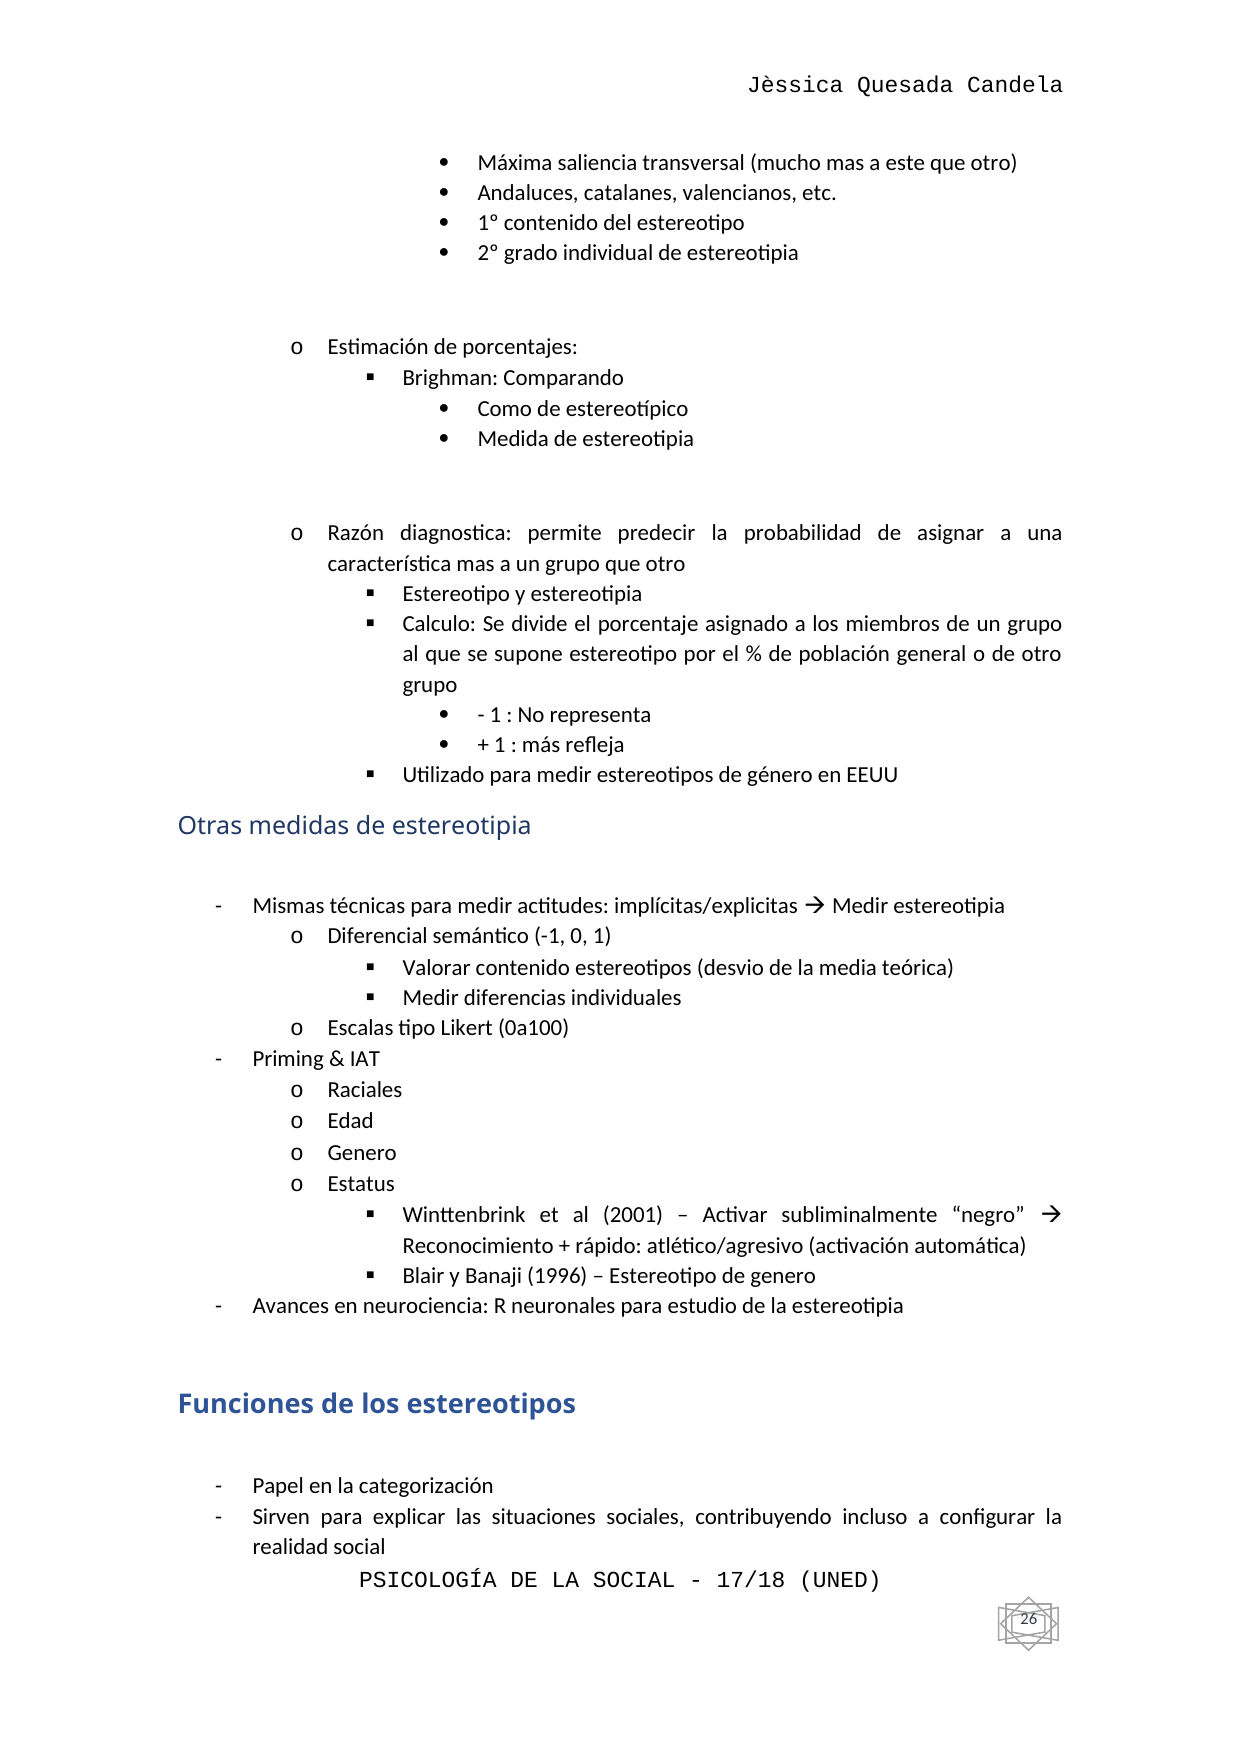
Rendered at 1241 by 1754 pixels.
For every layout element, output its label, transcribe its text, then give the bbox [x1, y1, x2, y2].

list Sirven para explicar las situaciones sociales, contribuyendo incluso a configurar la realidad social [215, 1502, 1063, 1560]
list Winttenbrink et al (2001) – Activar subliminalmente “negro” Reconocimiento + rápido: atlético/agresivo (activación automática) [365, 1201, 1063, 1259]
list + 1 : más refleja [440, 730, 1063, 758]
list Utilizado para medir estereotipos de género en EEUU [365, 760, 1063, 788]
list Genero [290, 1138, 1063, 1167]
list Estatus [290, 1169, 1063, 1198]
list Medir diferencias individuales [365, 983, 1063, 1011]
list Razón diagnostica: permite predecir la probabilidad de asignar a una característica mas a un grupo que otro [290, 518, 1063, 577]
subtitle Funciones de los estereotipos [177, 1385, 1063, 1422]
list Como de estereotípico [440, 394, 1063, 422]
list Blair y Banaji (1996) – Estereotipo de genero [365, 1261, 1063, 1289]
list Estimación de porcentajes: [290, 332, 1063, 361]
subtitle Otras medidas de estereotipia [177, 807, 1063, 841]
list Escalas tipo Likert (0a100) [290, 1013, 1063, 1042]
list Calculo: Se divide el porcentaje asignado a los miembros de un grupo al que se supone estereotipo por el % de población general o de otro grupo [365, 609, 1063, 698]
list Avances en neurociencia: R neuronales para estudio de la estereotipia [215, 1291, 1063, 1319]
list 1º contenido del estereotipo [440, 208, 1063, 236]
list - 1 : No representa [440, 700, 1063, 728]
list 2º grado individual de estereotipia [440, 238, 1063, 266]
list Brighman: Comparando [365, 363, 1063, 391]
list Máxima saliencia transversal (mucho mas a este que otro) [440, 148, 1063, 176]
list Papel en la categorización [215, 1472, 1063, 1499]
list Medida de estereotipia [440, 424, 1063, 452]
list Andaluces, catalanes, valencianos, etc. [440, 178, 1063, 206]
list Valorar contenido estereotipos (desvio de la media teórica) [365, 953, 1063, 981]
list Mismas técnicas para medir actitudes: implícitas/explicitas Medir estereotipia [215, 891, 1063, 919]
list Raciales [290, 1075, 1063, 1104]
list Estereotipo y estereotipia [365, 579, 1063, 607]
list Edad [290, 1106, 1063, 1135]
list Diferencial semántico (-1, 0, 1) [290, 921, 1063, 950]
list Priming & IAT [215, 1044, 1063, 1072]
